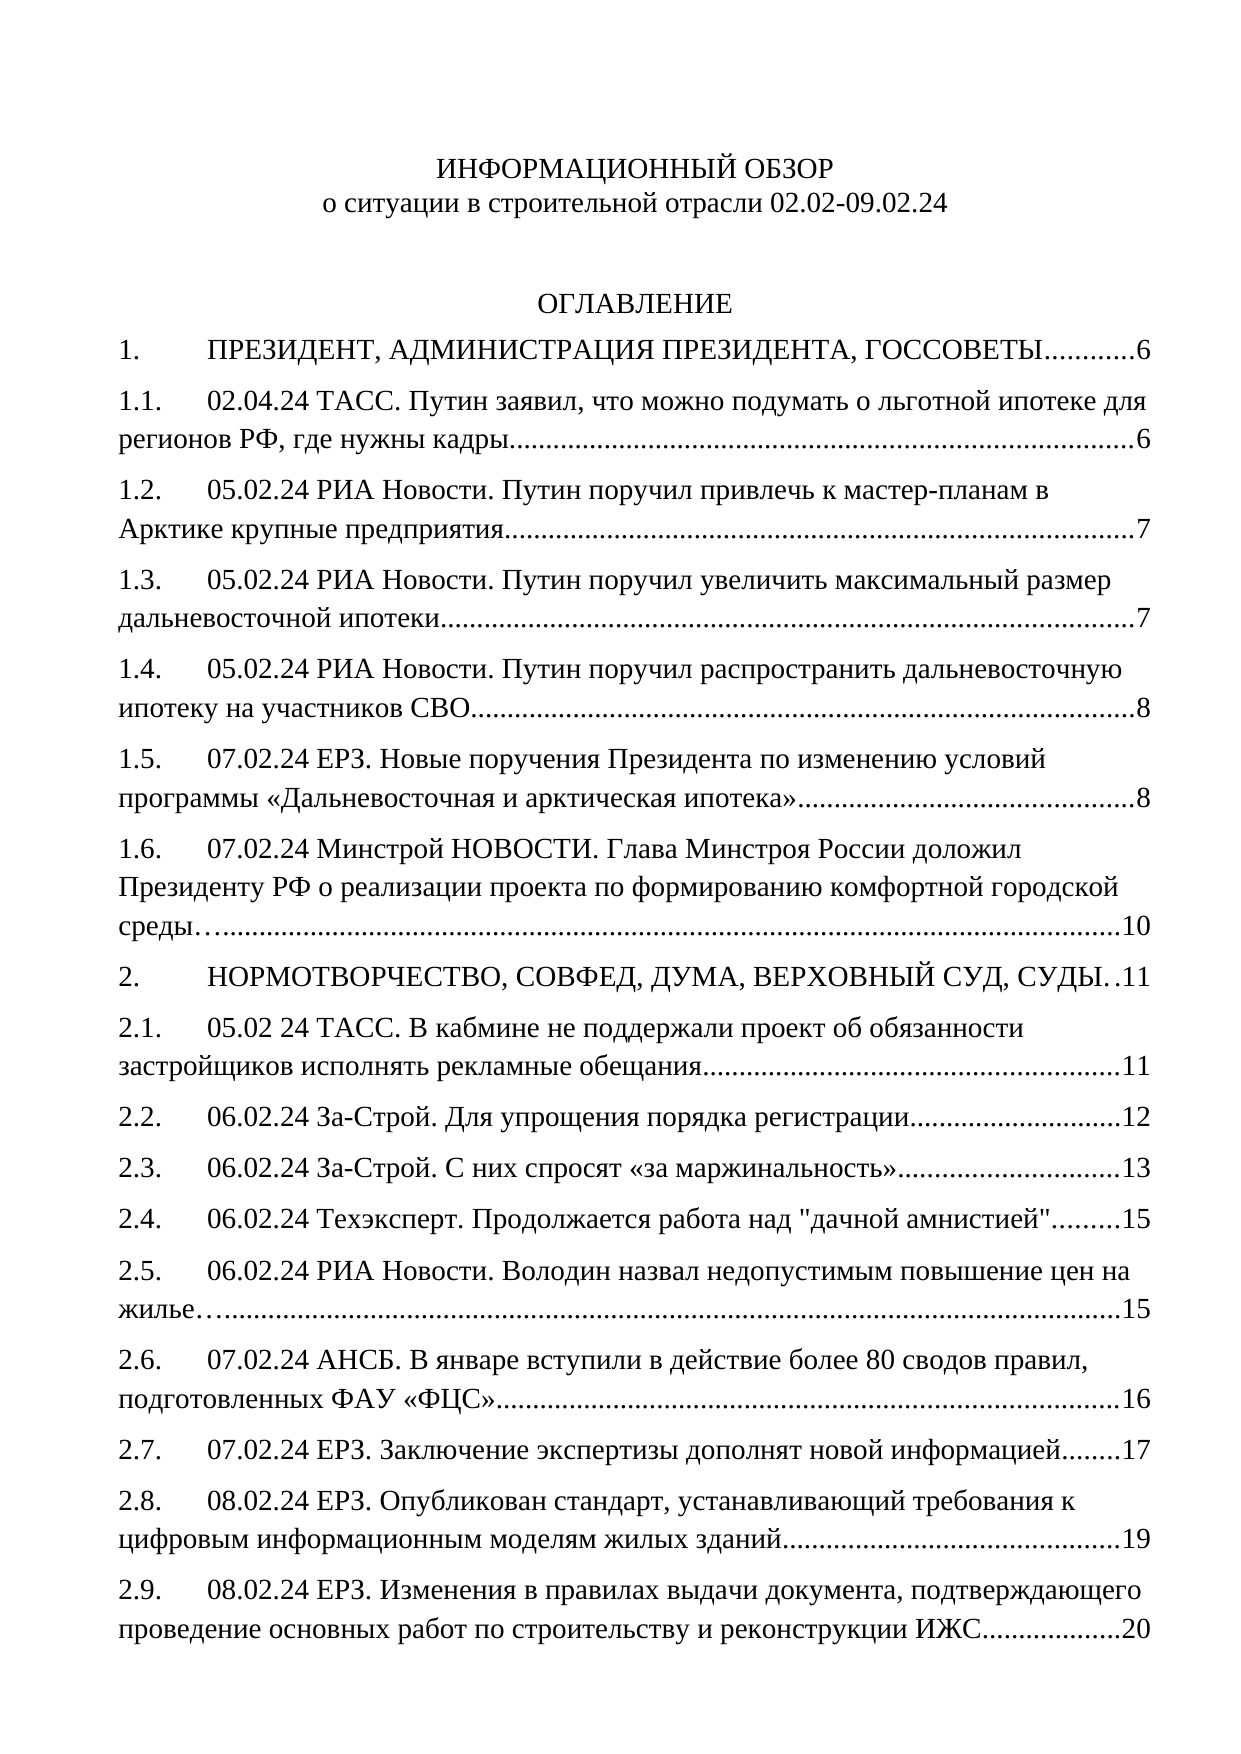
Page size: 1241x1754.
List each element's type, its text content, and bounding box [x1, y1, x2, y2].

text о ситуации в строительной отрасли 02.02-09.02.24 [118, 185, 1152, 219]
text ИНФОРМАЦИОННЫЙ ОБЗОР [118, 152, 1152, 185]
